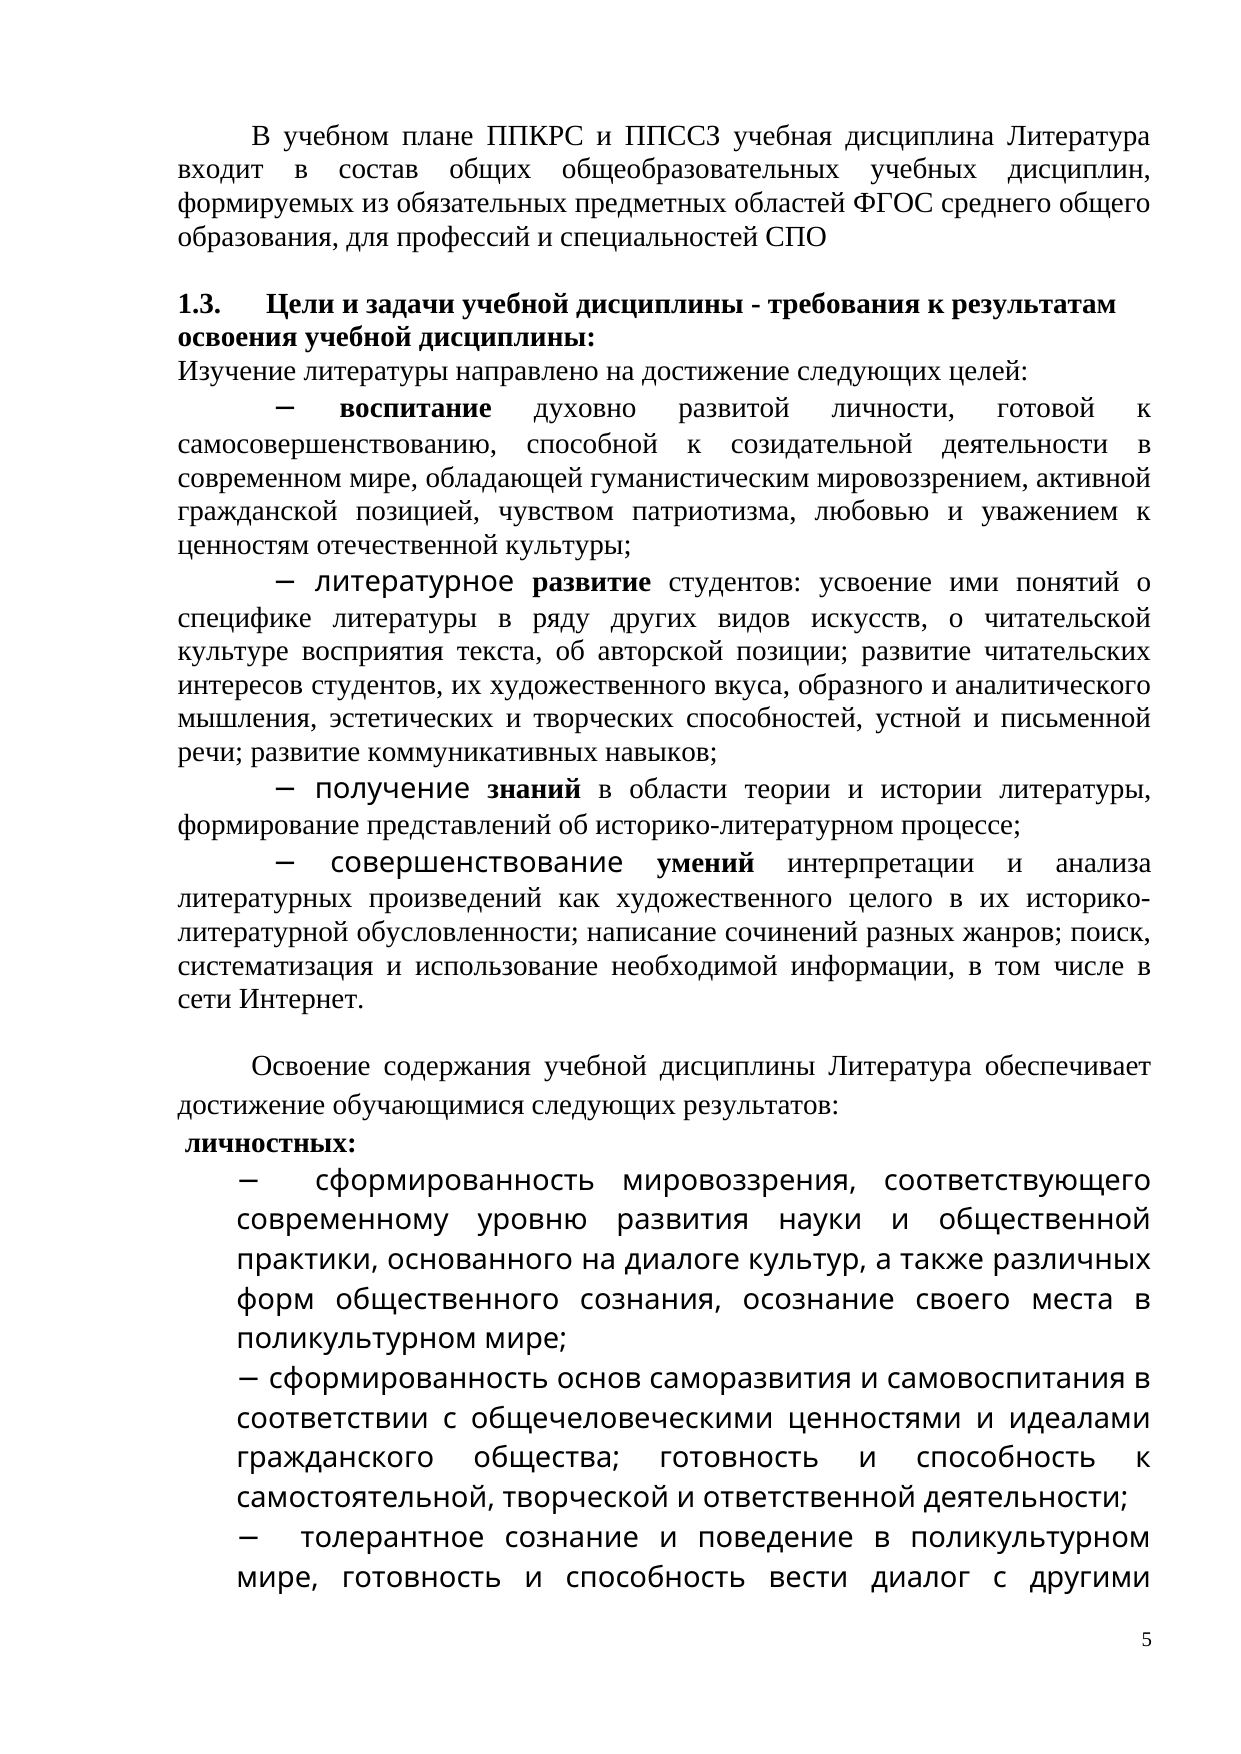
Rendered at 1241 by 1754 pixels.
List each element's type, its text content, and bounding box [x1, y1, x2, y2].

text − совершенствование умений интерпретации и анализа литературных произведений как художественного целого в их историко-литературной обусловленности; написание сочинений разных жанров; поиск, систематизация и использование необходимой информации, в том числе в сети Интернет. [177, 841, 1152, 1015]
text личностных: [177, 1125, 1152, 1159]
text − литературное развитие студентов: усвоение ими понятий о специфике литературы в ряду других видов искусств, о читательской культуре восприятия текста, об авторской позиции; развитие читательских интересов студентов, их художественного вкуса, образного и аналитического мышления, эстетических и творческих способностей, устной и письменной речи; развитие коммуникативных навыков; [177, 560, 1152, 768]
text Изучение литературы направлено на достижение следующих целей: [177, 353, 1152, 386]
text 1.3. Цели и задачи учебной дисциплины - требования к результатам освоения учебной дисциплины: [177, 286, 1152, 353]
text − сформированность мировоззрения, соответствующего современному уровню развития науки и общественной практики, основанного на диалоге культур, а также различных форм общественного сознания, осознание своего места в поликультурном мире; [236, 1159, 1152, 1357]
text − сформированность основ саморазвития и самовоспитания в соответствии с общечеловеческими ценностями и идеалами гражданского общества; готовность и способность к самостоятельной, творческой и ответственной деятельности; [236, 1357, 1152, 1516]
text − воспитание духовно развитой личности, готовой к самосовершенствованию, способной к созидательной деятельности в современном мире, обладающей гуманистическим мировоззрением, активной гражданской позицией, чувством патриотизма, любовью и уважением к ценностям отечественной культуры; [177, 386, 1152, 560]
text Освоение содержания учебной дисциплины Литература обеспечивает достижение обучающимися следующих результатов: [177, 1048, 1152, 1120]
text В учебном плане ППКРС и ППССЗ учебная дисциплина Литература входит в состав общих общеобразовательных учебных дисциплин, формируемых из обязательных предметных областей ФГОС среднего общего образования, для профессий и специальностей СПО [177, 118, 1152, 252]
text − получение знаний в области теории и истории литературы, формирование представлений об историко-литературном процессе; [177, 768, 1152, 841]
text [236, 1516, 1152, 1596]
